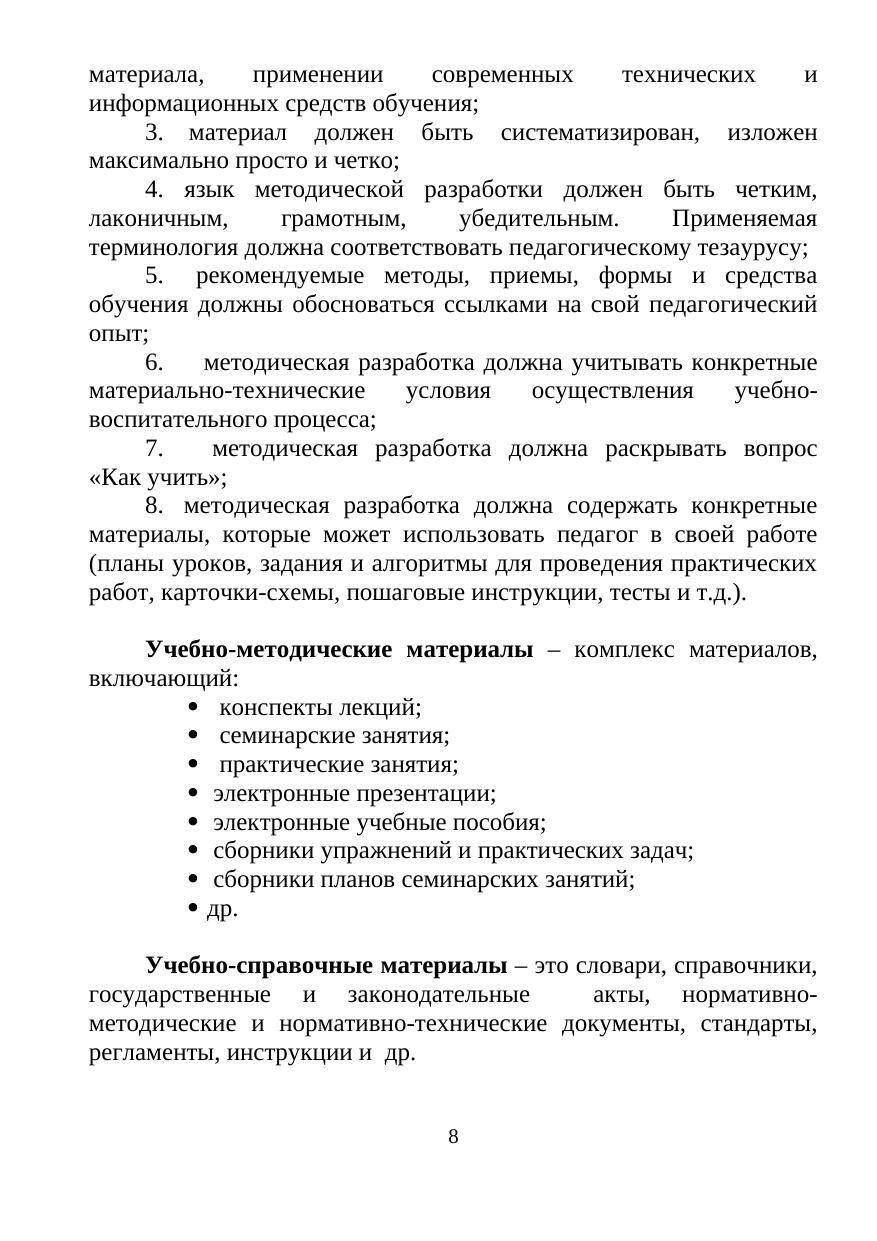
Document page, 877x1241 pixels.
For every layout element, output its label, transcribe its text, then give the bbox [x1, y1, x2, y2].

list др. [189, 893, 818, 922]
text Учебно-справочные материалы – это словари, справочники, государственные и законодательные акты, нормативно-методические и нормативно-технические документы, стандарты, регламенты, инструкции и др. [89, 950, 818, 1065]
text 4. язык методической разработки должен быть четким, лаконичным, грамотным, убедительным. Применяемая терминология должна соответствовать педагогическому тезаурусу; [89, 174, 818, 260]
text 8. методическая разработка должна содержать конкретные материалы, которые может использовать педагог в своей работе (планы уроков, задания и алгоритмы для проведения практических работ, карточки-схемы, пошаговые инструкции, тесты и т.д.). [89, 490, 818, 605]
list сборники упражнений и практических задач; [189, 835, 818, 864]
text 3. материал должен быть систематизирован, изложен максимально просто и четко; [89, 117, 818, 174]
text 6. методическая разработка должна учитывать конкретные материально-технические условия осуществления учебно-воспитательного процесса; [89, 347, 818, 433]
list конспекты лекций; [189, 692, 818, 720]
text 5. рекомендуемые методы, приемы, формы и средства обучения должны обосноваться ссылками на свой педагогический опыт; [89, 260, 818, 347]
list практические занятия; [189, 749, 818, 778]
list семинарские занятия; [189, 720, 818, 749]
text Учебно-методические материалы – комплекс материалов, включающий: [89, 634, 818, 692]
list электронные учебные пособия; [189, 807, 818, 835]
text 7. методическая разработка должна раскрывать вопрос «Как учить»; [89, 433, 818, 490]
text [89, 59, 818, 117]
list электронные презентации; [189, 778, 818, 807]
list сборники планов семинарских занятий; [189, 864, 818, 893]
